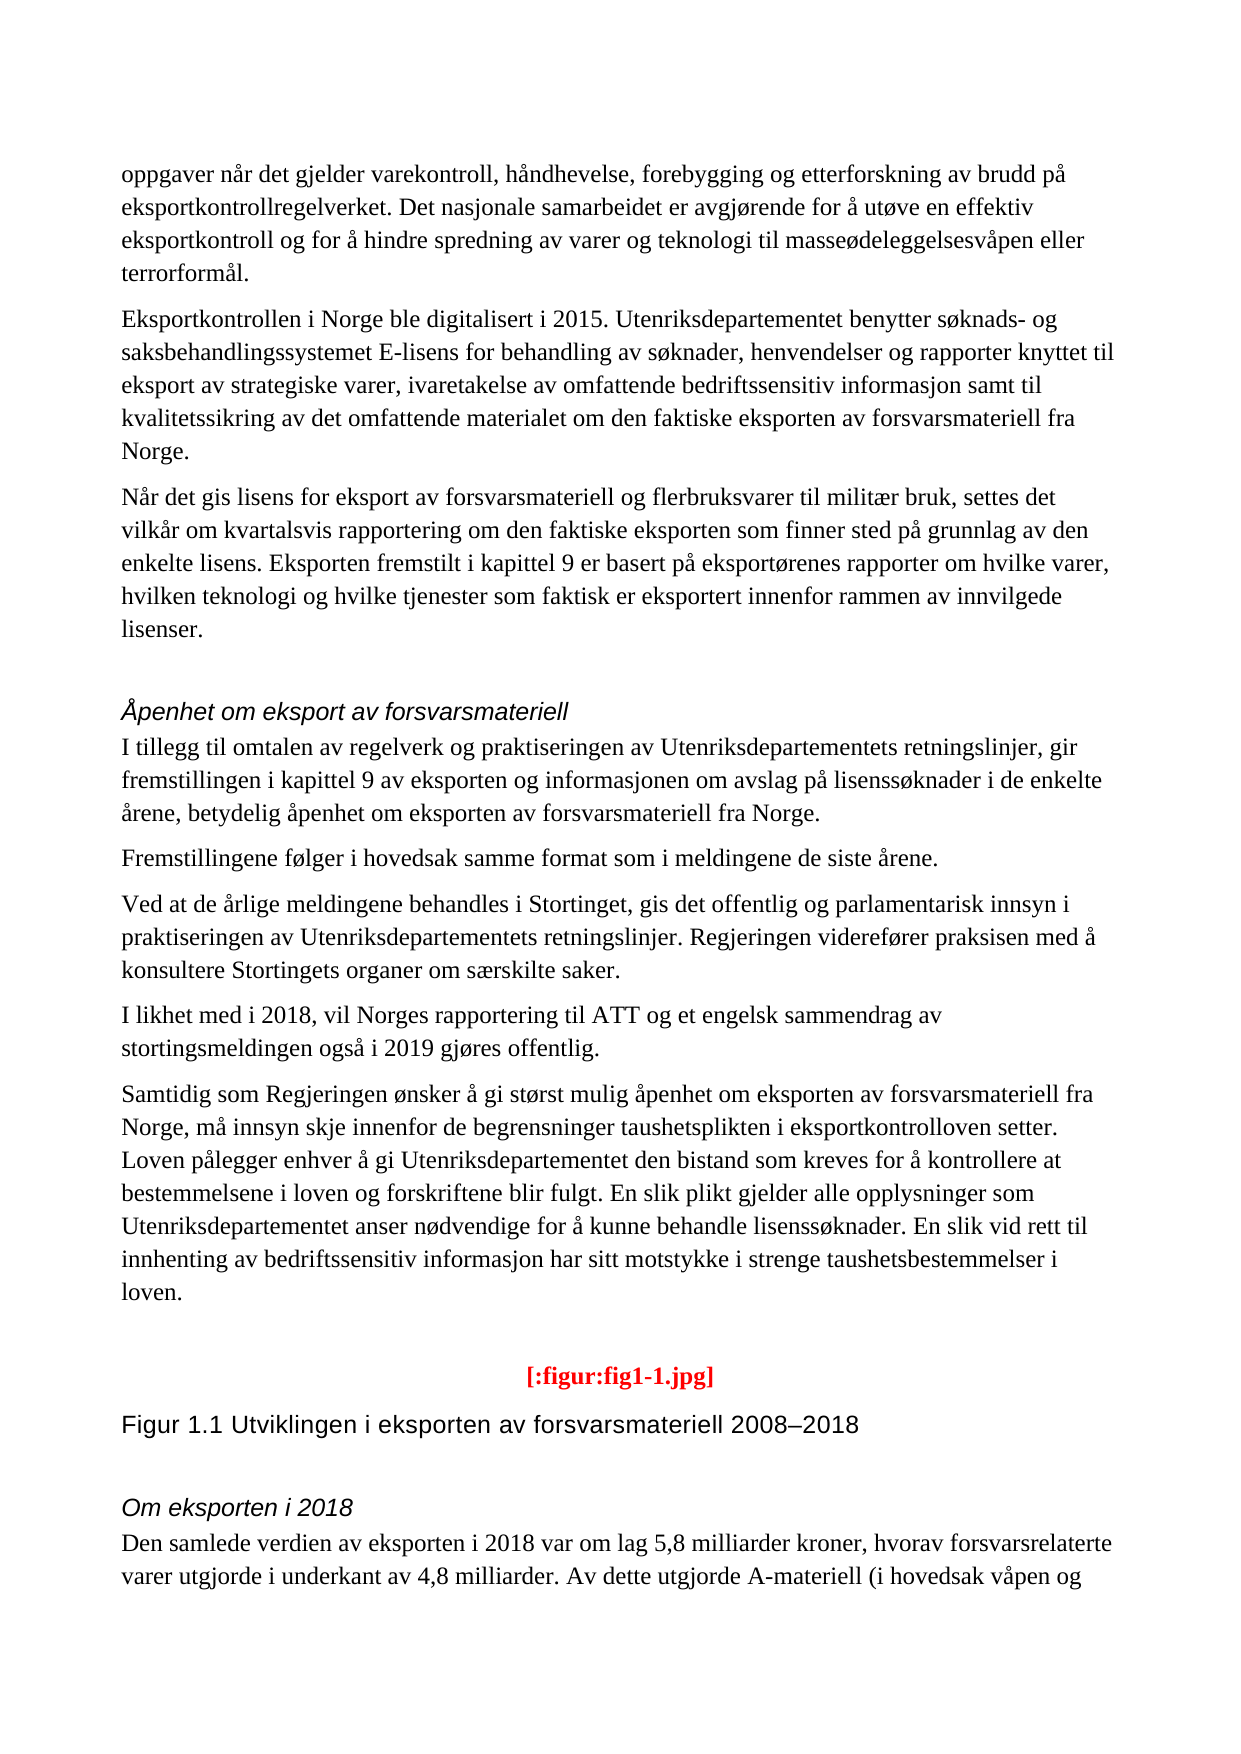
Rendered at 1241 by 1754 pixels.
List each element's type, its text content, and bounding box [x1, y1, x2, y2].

text [:figur:fig1-1.jpg] [121, 1364, 1119, 1389]
text Samtidig som Regjeringen ønsker å gi størst mulig åpenhet om eksporten av forsvarsmateriell fra Norge, må innsyn skje innenfor de begrensninger taushetsplikten i eksportkontrolloven setter. Loven pålegger enhver å gi Utenriksdepartementet den bistand som kreves for å kontrollere at bestemmelsene i loven og forskriftene blir fulgt. En slik plikt gjelder alle opplysninger som Utenriksdepartementet anser nødvendige for å kunne behandle lisenssøknader. En slik vid rett til innhenting av bedriftssensitiv informasjon har sitt motstykke i strenge taushetsbestemmelser i loven. [121, 1079, 1119, 1306]
text Utviklingen i eksporten av forsvarsmateriell 2008–2018 [121, 1410, 1119, 1439]
text Åpenhet om eksport av forsvarsmateriell [121, 697, 1119, 726]
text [121, 1528, 1119, 1590]
text Ved at de årlige meldingene behandles i Stortinget, gis det offentlig og parlamentarisk innsyn i praktiseringen av Utenriksdepartementets retningslinjer. Regjeringen viderefører praksisen med å konsultere Stortingets organer om særskilte saker. [121, 889, 1119, 984]
text Eksportkontrollen i Norge ble digitalisert i 2015. Utenriksdepartementet benytter søknads- og saksbehandlingssystemet E-lisens for behandling av søknader, henvendelser og rapporter knyttet til eksport av strategiske varer, ivaretakelse av omfattende bedriftssensitiv informasjon samt til kvalitetssikring av det omfattende materialet om den faktiske eksporten av forsvarsmateriell fra Norge. [121, 304, 1119, 465]
text Om eksporten i 2018 [121, 1493, 1119, 1522]
text Når det gis lisens for eksport av forsvarsmateriell og flerbruksvarer til militær bruk, settes det vilkår om kvartalsvis rapportering om den faktiske eksporten som finner sted på grunnlag av den enkelte lisens. Eksporten fremstilt i kapittel 9 er basert på eksportørenes rapporter om hvilke varer, hvilken teknologi og hvilke tjenester som faktisk er eksportert innenfor rammen av innvilgede lisenser. [121, 482, 1119, 642]
text I likhet med i 2018, vil Norges rapportering til ATT og et engelsk sammendrag av stortingsmeldingen også i 2019 gjøres offentlig. [121, 1000, 1119, 1062]
text I tillegg til omtalen av regelverk og praktiseringen av Utenriksdepartementets retningslinjer, gir fremstillingen i kapittel 9 av eksporten og informasjonen om avslag på lisenssøknader i de enkelte årene, betydelig åpenhet om eksporten av forsvarsmateriell fra Norge. [121, 732, 1119, 827]
text Fremstillingene følger i hovedsak samme format som i meldingene de siste årene. [121, 843, 1119, 872]
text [121, 159, 1119, 287]
